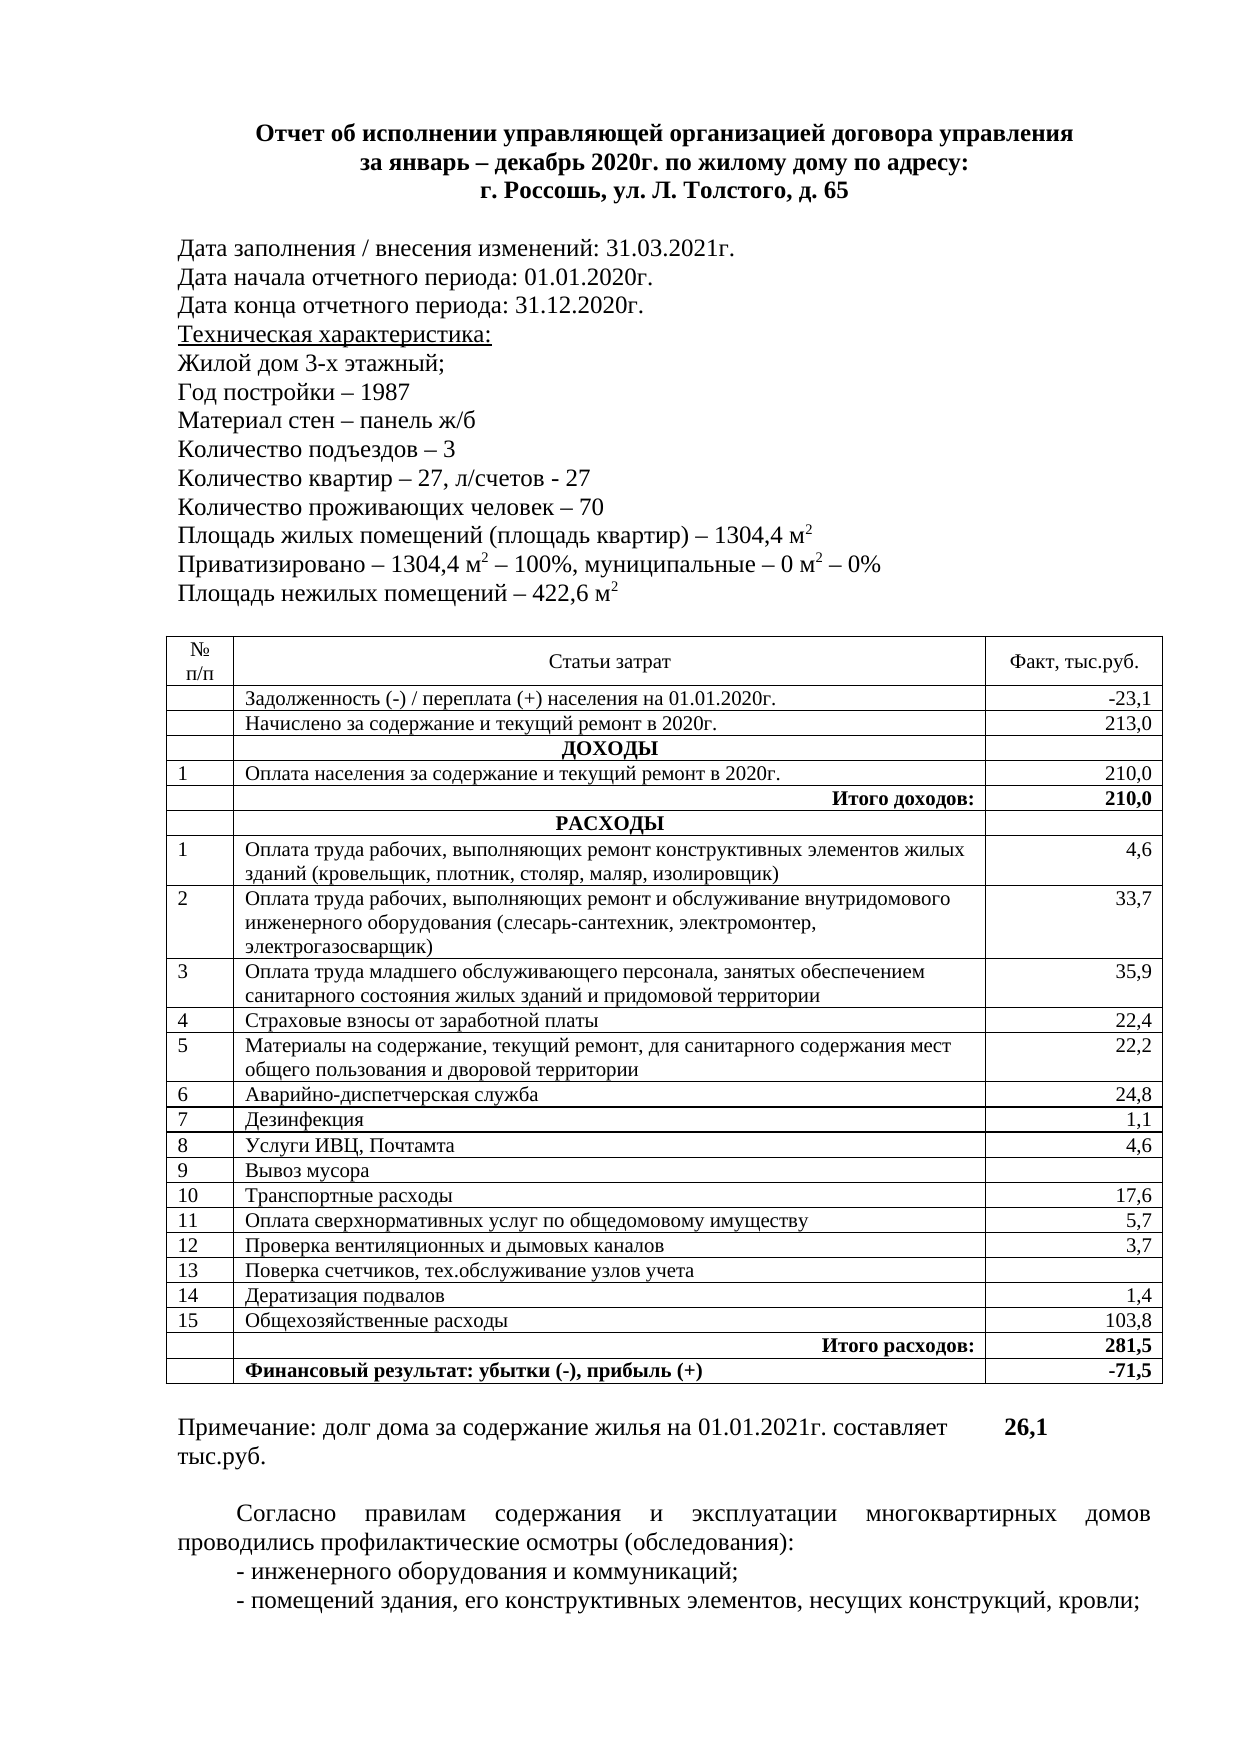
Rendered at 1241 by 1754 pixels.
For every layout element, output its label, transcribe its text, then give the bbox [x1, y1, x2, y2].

table_cell 22,2 [986, 1033, 1162, 1081]
table_cell [167, 736, 233, 760]
table_cell 5,7 [986, 1208, 1162, 1232]
table_cell 15 [167, 1308, 233, 1332]
table_cell Задолженность (-) / переплата (+) населения на 01.01.2020г. [234, 686, 985, 710]
table_cell 12 [167, 1233, 233, 1257]
table_cell Начислено за содержание и текущий ремонт в 2020г. [234, 711, 985, 735]
table_cell Финансовый результат: убытки (-), прибыль (+) [234, 1359, 985, 1382]
table_cell Транспортные расходы [234, 1183, 985, 1207]
table_cell РАСХОДЫ [234, 811, 985, 835]
table_cell 3,7 [986, 1233, 1162, 1257]
table_cell 10 [167, 1183, 233, 1207]
table_cell 210,0 [986, 761, 1162, 785]
table_cell 4 [167, 1008, 233, 1032]
table_cell Оплата труда рабочих, выполняющих ремонт и обслуживание внутридомового инженерного оборудования (слесарь-сантехник, электромонтер, электрогазосварщик) [234, 886, 985, 958]
table_cell Аварийно-диспетчерская служба [234, 1082, 985, 1106]
table_cell 1,1 [986, 1108, 1162, 1131]
text Год постройки – 1987 [177, 377, 1152, 406]
text Примечание: долг дома за содержание жилья на 01.01.2021г. составляет 26,1 тыс.руб. [177, 1412, 1152, 1470]
table_cell 8 [167, 1133, 233, 1157]
text Согласно правилам содержания и эксплуатации многоквартирных домов проводились профилактические осмотры (обследования): [177, 1498, 1152, 1556]
table_cell 11 [167, 1208, 233, 1232]
table_cell 281,5 [986, 1333, 1162, 1357]
table_cell [167, 711, 233, 735]
table_cell ДОХОДЫ [234, 736, 985, 760]
table_cell 13 [167, 1258, 233, 1282]
text Техническая характеристика: [177, 319, 1152, 348]
table_cell [167, 1333, 233, 1357]
table_cell [986, 1158, 1162, 1182]
table_cell 33,7 [986, 886, 1162, 958]
text Приватизировано – 1304,4 м2 – 100%, муниципальные – 0 м2 – 0% [177, 549, 1152, 578]
table_cell 24,8 [986, 1082, 1162, 1106]
table_cell Оплата сверхнормативных услуг по общедомовому имуществу [234, 1208, 985, 1232]
table_cell 210,0 [986, 786, 1162, 810]
table_header Статьи затрат [234, 637, 985, 685]
table_cell Проверка вентиляционных и дымовых каналов [234, 1233, 985, 1257]
table_cell [986, 811, 1162, 835]
table_cell Итого доходов: [234, 786, 985, 810]
table_cell 14 [167, 1283, 233, 1307]
table_cell 1,4 [986, 1283, 1162, 1307]
text г. Россошь, ул. Л. Толстого, д. 65 [177, 176, 1152, 204]
text Жилой дом 3-х этажный; [177, 348, 1152, 377]
table_cell [986, 736, 1162, 760]
table_cell 9 [167, 1158, 233, 1182]
table_cell Дезинфекция [234, 1108, 985, 1131]
text - инженерного оборудования и коммуникаций; [177, 1556, 1152, 1585]
table_cell [986, 1258, 1162, 1282]
table_cell Оплата труда рабочих, выполняющих ремонт конструктивных элементов жилых зданий (кровельщик, плотник, столяр, маляр, изолировщик) [234, 836, 985, 884]
text за январь – декабрь 2020г. по жилому дому по адресу: [177, 147, 1152, 176]
table_cell [167, 811, 233, 835]
table_cell 103,8 [986, 1308, 1162, 1332]
table_cell 1 [167, 761, 233, 785]
table_cell 6 [167, 1082, 233, 1106]
table_cell Общехозяйственные расходы [234, 1308, 985, 1332]
text Площадь нежилых помещений – 422,6 м2 [177, 578, 1152, 607]
table_cell Дератизация подвалов [234, 1283, 985, 1307]
table_cell 4,6 [986, 1133, 1162, 1157]
text Количество проживающих человек – 70 [177, 492, 1152, 521]
table_cell 35,9 [986, 959, 1162, 1007]
text Дата начала отчетного периода: 01.01.2020г. [177, 262, 1152, 291]
text Отчет об исполнении управляющей организацией договора управления [177, 118, 1152, 147]
table_cell Материалы на содержание, текущий ремонт, для санитарного содержания мест общего пользования и дворовой территории [234, 1033, 985, 1081]
table_cell Оплата населения за содержание и текущий ремонт в 2020г. [234, 761, 985, 785]
text Площадь жилых помещений (площадь квартир) – 1304,4 м2 [177, 521, 1152, 549]
table_cell Услуги ИВЦ, Почтамта [234, 1133, 985, 1157]
text - помещений здания, его конструктивных элементов, несущих конструкций, кровли; [177, 1585, 1152, 1613]
table_header Факт, тыс.руб. [986, 637, 1162, 685]
table_cell Страховые взносы от заработной платы [234, 1008, 985, 1032]
text Материал стен – панель ж/б [177, 406, 1152, 434]
table_cell [167, 786, 233, 810]
table_cell 22,4 [986, 1008, 1162, 1032]
table_cell 4,6 [986, 836, 1162, 884]
table_cell Оплата труда младшего обслуживающего персонала, занятых обеспечением санитарного состояния жилых зданий и придомовой территории [234, 959, 985, 1007]
text Количество подъездов – 3 [177, 434, 1152, 463]
table_cell 213,0 [986, 711, 1162, 735]
table_cell 2 [167, 886, 233, 958]
table_header № п/п [167, 637, 233, 685]
table_cell 1 [167, 836, 233, 884]
table_cell 7 [167, 1108, 233, 1131]
table_cell Поверка счетчиков, тех.обслуживание узлов учета [234, 1258, 985, 1282]
table_cell -23,1 [986, 686, 1162, 710]
table_cell 5 [167, 1033, 233, 1081]
text Дата заполнения / внесения изменений: 31.03.2021г. [177, 233, 1152, 262]
table_cell -71,5 [986, 1359, 1162, 1382]
table_cell [167, 686, 233, 710]
table_cell Итого расходов: [234, 1333, 985, 1357]
text Количество квартир – 27, л/счетов - 27 [177, 463, 1152, 492]
table_cell Вывоз мусора [234, 1158, 985, 1182]
table_cell 17,6 [986, 1183, 1162, 1207]
text Дата конца отчетного периода: 31.12.2020г. [177, 291, 1152, 319]
table_cell [167, 1359, 233, 1382]
table_cell 3 [167, 959, 233, 1007]
